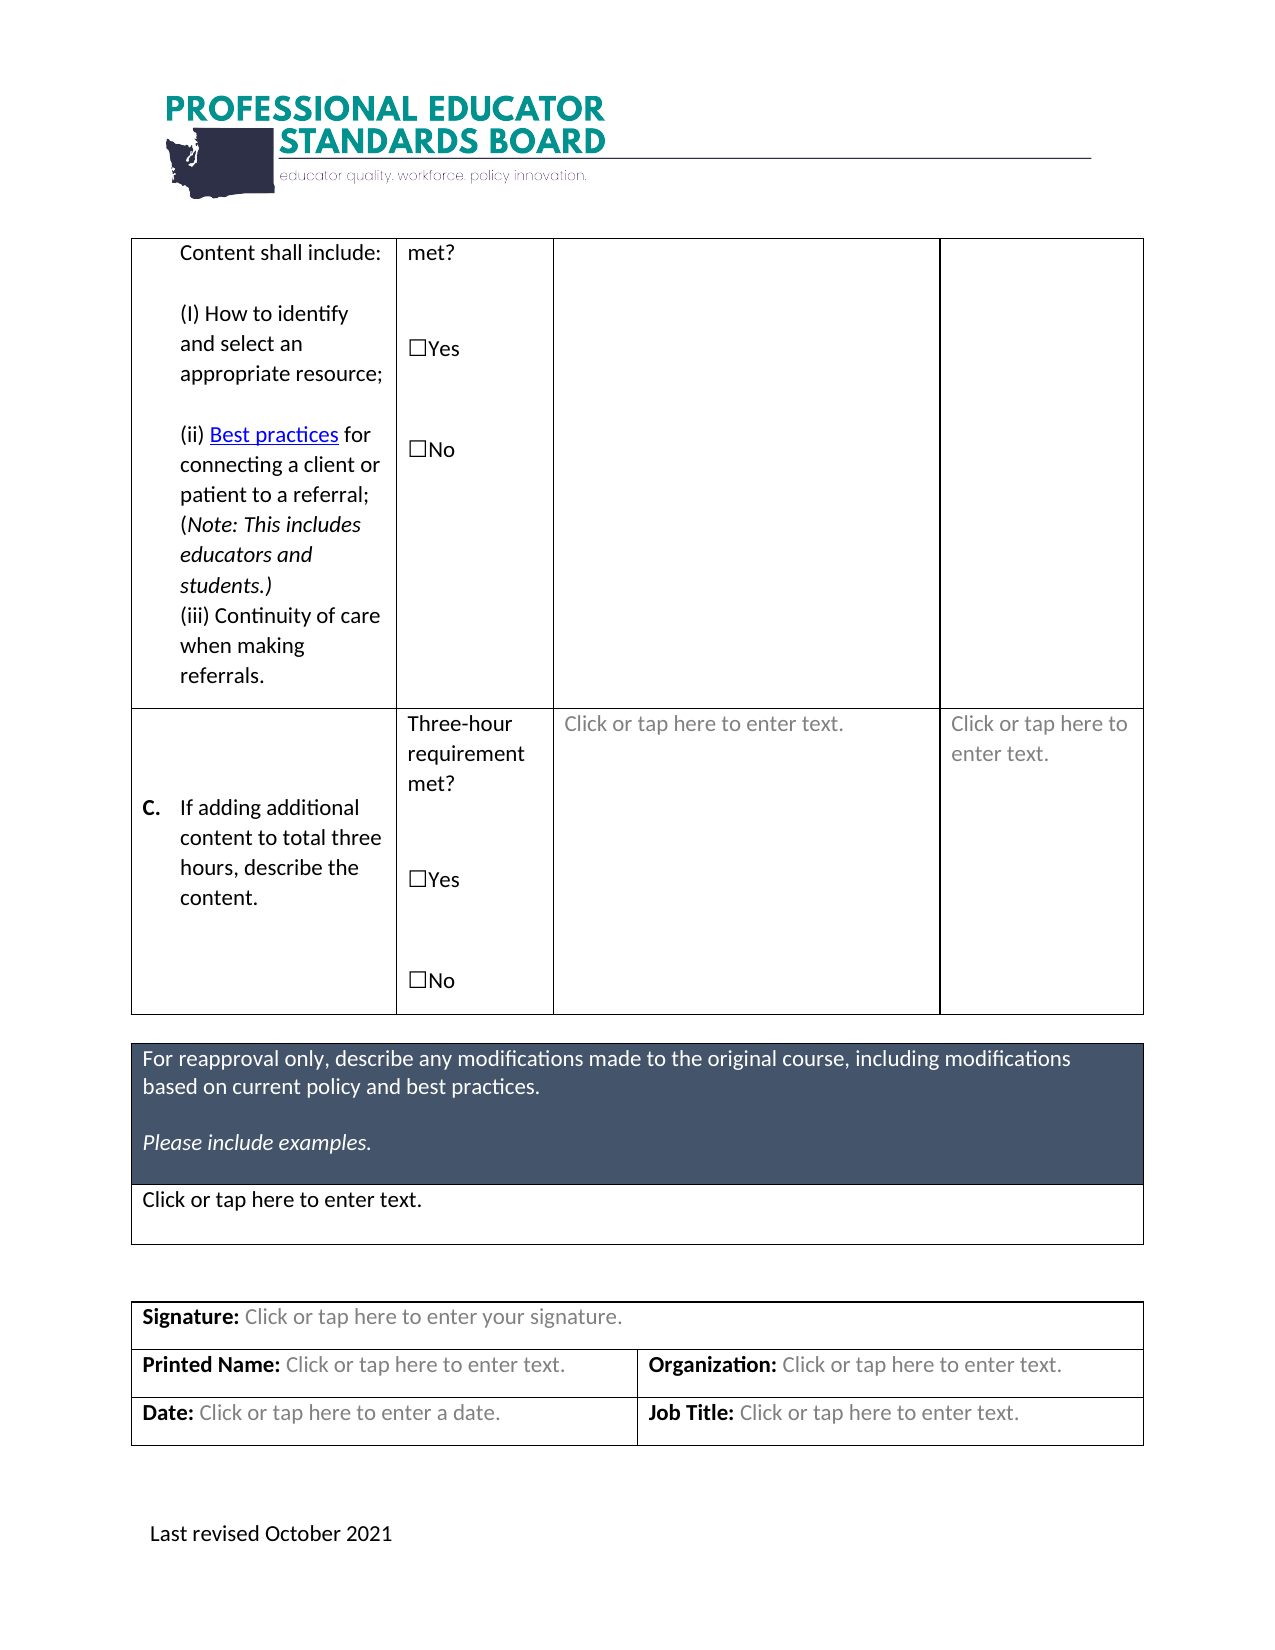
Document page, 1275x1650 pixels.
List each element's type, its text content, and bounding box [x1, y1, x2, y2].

table_cell [554, 709, 939, 1014]
table_cell [941, 709, 1143, 1014]
table_cell Date: [132, 1398, 637, 1445]
table_cell Printed Name: [132, 1350, 637, 1397]
table_header For reapproval only, describe any modifications made to the original course, including modifications based on current policy and best practices. Please include examples. [132, 1044, 1143, 1184]
table_cell [941, 239, 1143, 708]
table_cell Three-hour requirement met? Yes No [397, 709, 553, 1014]
table_cell Job Title: [638, 1398, 1143, 1445]
table_cell If adding additional content to total three hours, describe the content. [132, 709, 396, 1014]
picture [150, 75, 1125, 210]
table_cell Organization: [638, 1350, 1143, 1397]
table_cell Thirty-minute requirement met? Yes No [397, 239, 553, 708]
table_cell [554, 239, 939, 708]
table_header Signature: [132, 1303, 1143, 1349]
